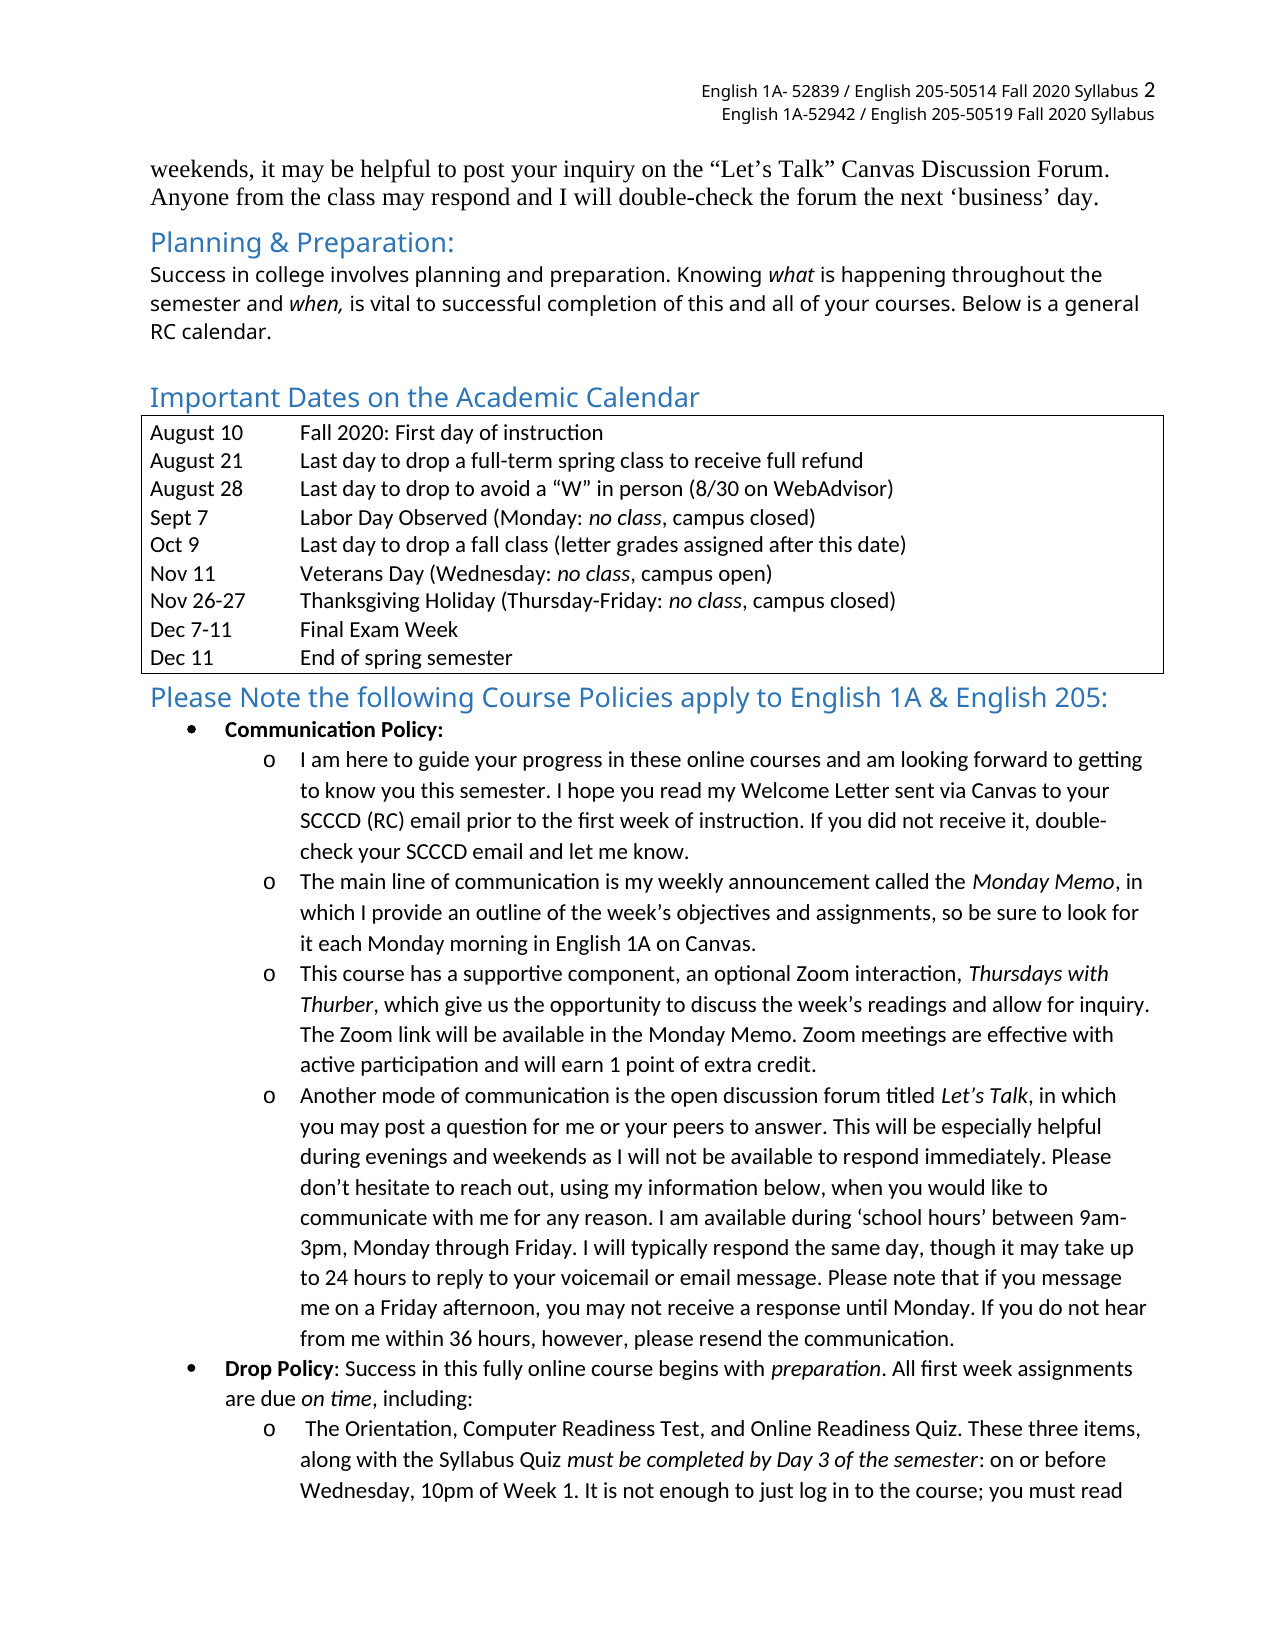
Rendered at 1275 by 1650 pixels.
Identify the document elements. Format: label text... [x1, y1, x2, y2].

text August 28 Last day to drop to avoid a “W” in person (8/30 on WebAdvisor) [150, 474, 1155, 503]
text Dec 7-11 Final Exam Week [150, 615, 1155, 639]
list The main line of communication is my weekly announcement called the Monday Memo, in which I provide an outline of the week’s objectives and assignments, so be sure to look for it each Monday morning in English 1A on Canvas. [262, 867, 1155, 957]
list Another mode of communication is the open discussion forum titled Let’s Talk, in which you may post a question for me or your peers to answer. This will be especially helpful during evenings and weekends as I will not be available to respond immediately. Please don’t hesitate to reach out, using my information below, when you would like to communicate with me for any reason. I am available during ‘school hours’ between 9am-3pm, Monday through Friday. I will typically respond the same day, though it may take up to 24 hours to reply to your voicemail or email message. Please note that if you message me on a Friday afternoon, you may not receive a response until Monday. If you do not hear from me within 36 hours, however, please resend the communication. [262, 1081, 1155, 1352]
text August 10 Fall 2020: First day of instruction [142, 416, 1163, 447]
text Nov 26-27 Thanksgiving Holiday (Thursday-Friday: no class, campus closed) [150, 587, 1155, 615]
list I am here to guide your progress in these online courses and am looking forward to getting to know you this semester. I hope you read my Welcome Letter sent via Canvas to your SCCCD (RC) email prior to the first week of instruction. If you did not receive it, double-check your SCCCD email and let me know. [262, 745, 1155, 865]
list Communication Policy: [187, 715, 1155, 743]
text August 21 Last day to drop a full-term spring class to receive full refund [150, 447, 1155, 474]
text Success in college involves planning and preparation. Knowing what is happening throughout the semester and when, is vital to successful completion of this and all of your courses. Below is a general RC calendar. [150, 261, 1155, 346]
text Dec 11 End of spring semester [142, 639, 1163, 673]
subtitle Important Dates on the Academic Calendar [150, 378, 1155, 415]
text Sept 7 Labor Day Observed (Monday: no class, campus closed) [150, 503, 1155, 531]
subtitle Please Note the following Course Policies apply to English 1A & English 205: [150, 678, 1155, 715]
text Oct 9 Last day to drop a fall class (letter grades assigned after this date) [150, 531, 1155, 559]
subtitle Planning & Preparation: [150, 224, 1155, 261]
text Nov 11 Veterans Day (Wednesday: no class, campus open) [150, 559, 1155, 587]
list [262, 1414, 1155, 1504]
list Drop Policy: Success in this fully online course begins with preparation. All first week assignments are due on time, including: [187, 1354, 1155, 1412]
list This course has a supportive component, an optional Zoom interaction, Thursdays with Thurber, which give us the opportunity to discuss the week’s readings and allow for inquiry. The Zoom link will be available in the Monday Memo. Zoom meetings are effective with active participation and will earn 1 point of extra credit. [262, 959, 1155, 1079]
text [150, 154, 1155, 211]
